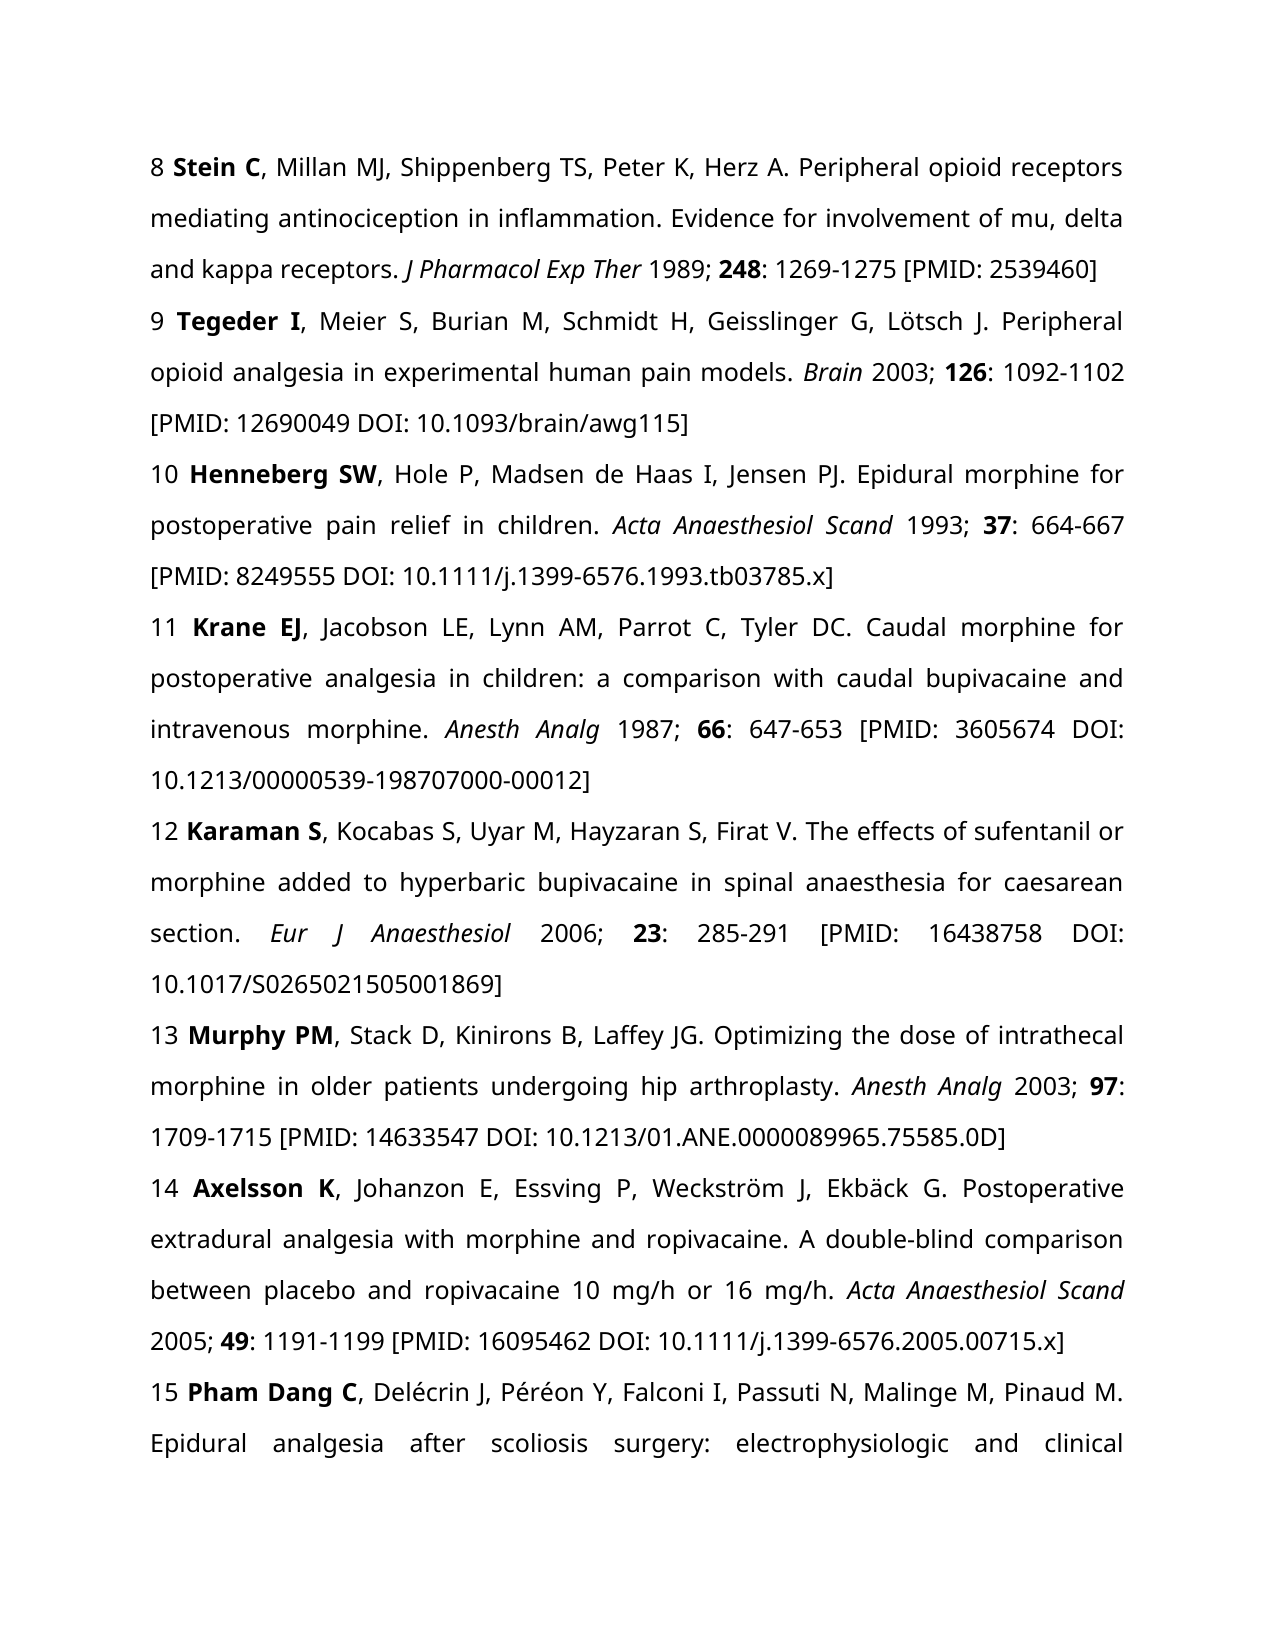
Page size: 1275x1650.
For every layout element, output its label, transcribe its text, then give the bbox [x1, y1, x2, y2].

text 11 Krane EJ, Jacobson LE, Lynn AM, Parrot C, Tyler DC. Caudal morphine for postoperative analgesia in children: a comparison with caudal bupivacaine and intravenous morphine. Anesth Analg 1987; 66: 647-653 [PMID: 3605674 DOI: 10.1213/00000539-198707000-00012] [150, 609, 1125, 797]
text 14 Axelsson K, Johanzon E, Essving P, Weckström J, Ekbäck G. Postoperative extradural analgesia with morphine and ropivacaine. A double-blind comparison between placebo and ropivacaine 10 mg/h or 16 mg/h. Acta Anaesthesiol Scand 2005; 49: 1191-1199 [PMID: 16095462 DOI: 10.1111/j.1399-6576.2005.00715.x] [150, 1171, 1125, 1358]
text 9 Tegeder I, Meier S, Burian M, Schmidt H, Geisslinger G, Lötsch J. Peripheral opioid analgesia in experimental human pain models. Brain 2003; 126: 1092-1102 [PMID: 12690049 DOI: 10.1093/brain/awg115] [150, 303, 1125, 439]
text 13 Murphy PM, Stack D, Kinirons B, Laffey JG. Optimizing the dose of intrathecal morphine in older patients undergoing hip arthroplasty. Anesth Analg 2003; 97: 1709-1715 [PMID: 14633547 DOI: 10.1213/01.ANE.0000089965.75585.0D] [150, 1018, 1125, 1154]
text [150, 1375, 1125, 1460]
text 12 Karaman S, Kocabas S, Uyar M, Hayzaran S, Firat V. The effects of sufentanil or morphine added to hyperbaric bupivacaine in spinal anaesthesia for caesarean section. Eur J Anaesthesiol 2006; 23: 285-291 [PMID: 16438758 DOI: 10.1017/S0265021505001869] [150, 813, 1125, 1001]
text 8 Stein C, Millan MJ, Shippenberg TS, Peter K, Herz A. Peripheral opioid receptors mediating antinociception in inflammation. Evidence for involvement of mu, delta and kappa receptors. J Pharmacol Exp Ther 1989; 248: 1269-1275 [PMID: 2539460] [150, 150, 1125, 286]
text 10 Henneberg SW, Hole P, Madsen de Haas I, Jensen PJ. Epidural morphine for postoperative pain relief in children. Acta Anaesthesiol Scand 1993; 37: 664-667 [PMID: 8249555 DOI: 10.1111/j.1399-6576.1993.tb03785.x] [150, 456, 1125, 592]
